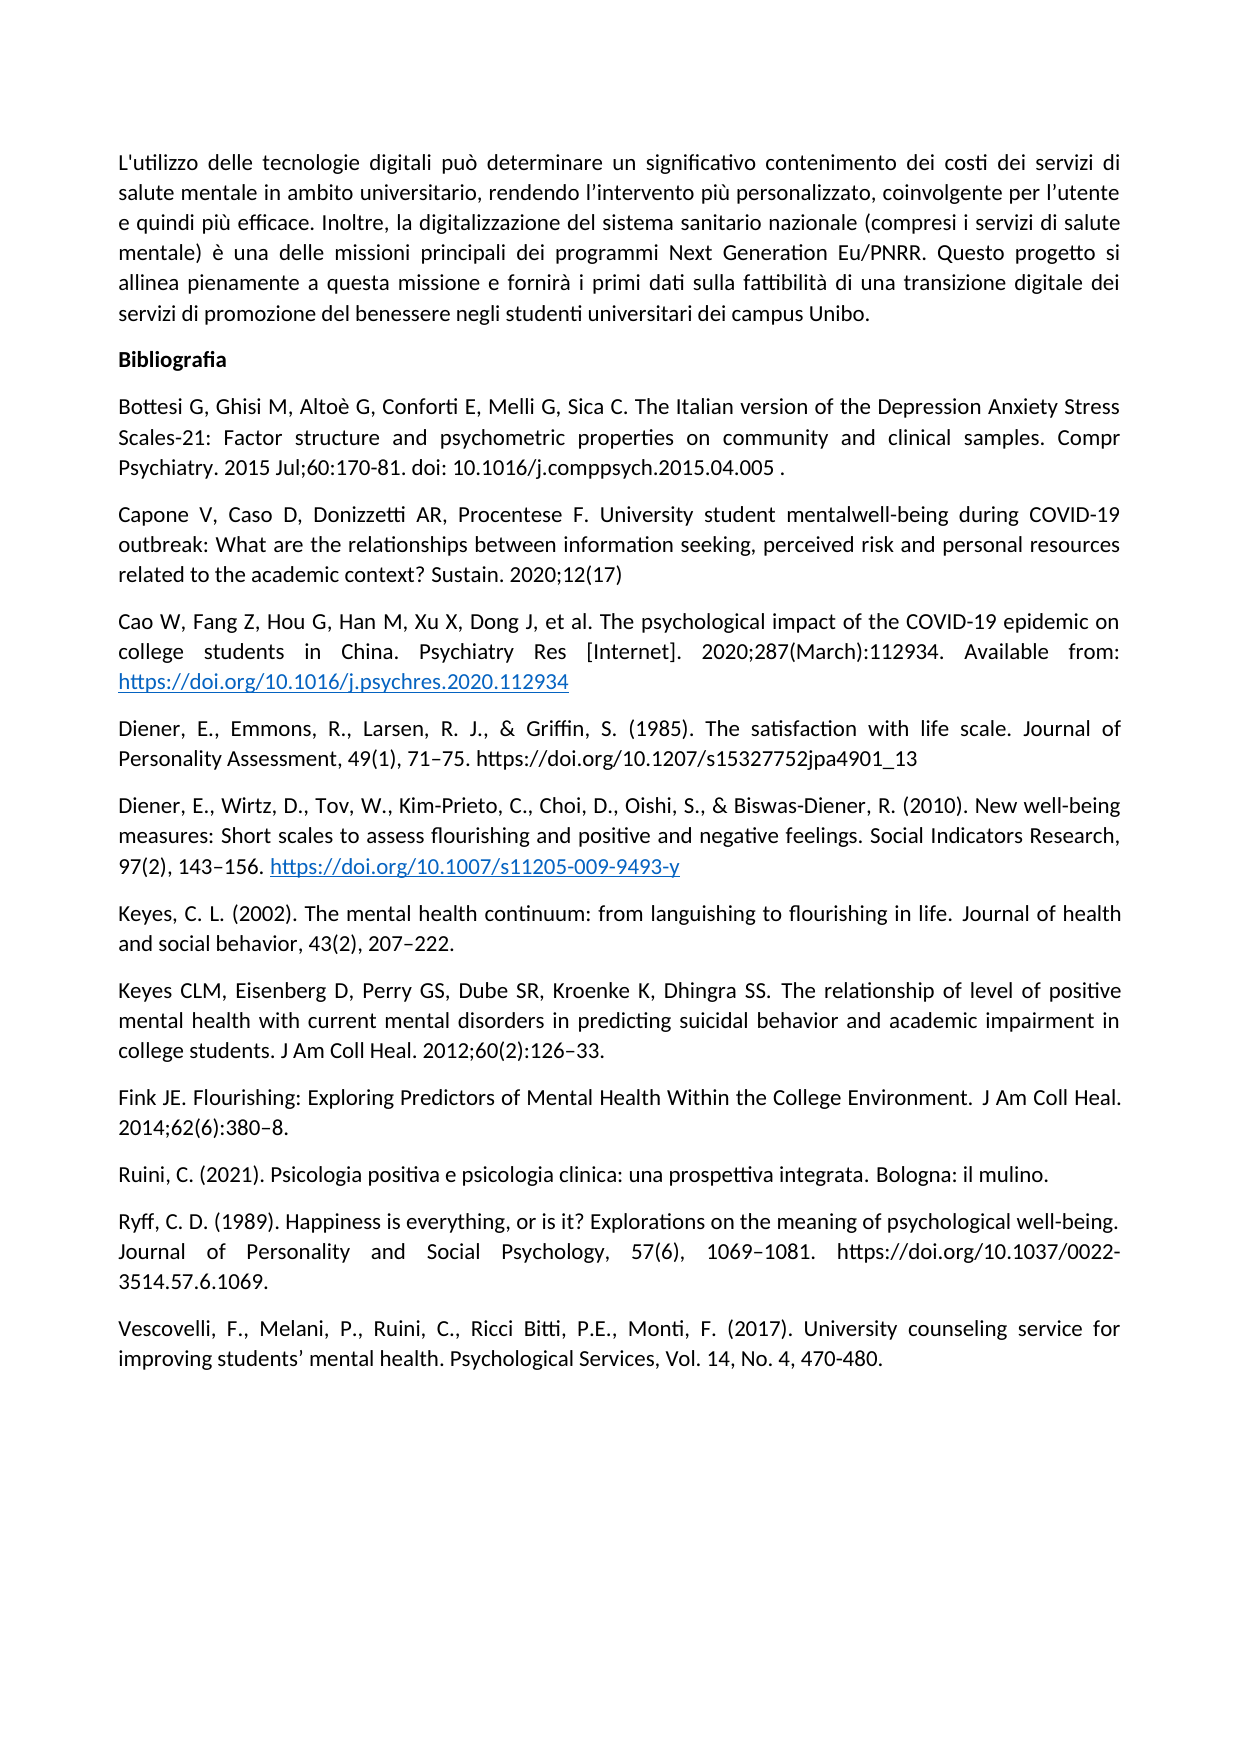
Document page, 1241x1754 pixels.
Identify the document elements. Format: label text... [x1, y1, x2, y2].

text Fink JE. Flourishing: Exploring Predictors of Mental Health Within the College Environment. J Am Coll Heal. 2014;62(6):380–8. [118, 1083, 1122, 1141]
text Bibliografia [118, 346, 1122, 373]
text Keyes, C. L. (2002). The mental health continuum: from languishing to flourishing in life. Journal of health and social behavior, 43(2), 207–222. [118, 899, 1122, 957]
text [118, 148, 1122, 327]
text Bottesi G, Ghisi M, Altoè G, Conforti E, Melli G, Sica C. The Italian version of the Depression Anxiety Stress Scales-21: Factor structure and psychometric properties on community and clinical samples. Compr Psychiatry. 2015 Jul;60:170-81. doi: 10.1016/j.comppsych.2015.04.005 . [118, 392, 1122, 481]
text Cao W, Fang Z, Hou G, Han M, Xu X, Dong J, et al. The psychological impact of the COVID-19 epidemic on college students in China. Psychiatry Res [Internet]. 2020;287(March):112934. Available from: https://doi.org/10.1016/j.psychres.2020.112934 [118, 607, 1122, 695]
text Keyes CLM, Eisenberg D, Perry GS, Dube SR, Kroenke K, Dhingra SS. The relationship of level of positive mental health with current mental disorders in predicting suicidal behavior and academic impairment in college students. J Am Coll Heal. 2012;60(2):126–33. [118, 976, 1122, 1064]
text Capone V, Caso D, Donizzetti AR, Procentese F. University student mentalwell-being during COVID-19 outbreak: What are the relationships between information seeking, perceived risk and personal resources related to the academic context? Sustain. 2020;12(17) [118, 500, 1122, 588]
text Diener, E., Emmons, R., Larsen, R. J., & Griffin, S. (1985). The satisfaction with life scale. Journal of Personality Assessment, 49(1), 71–75. https://doi.org/10.1207/s15327752jpa4901_13 [118, 714, 1122, 772]
text Ryff, C. D. (1989). Happiness is everything, or is it? Explorations on the meaning of psychological well-being. Journal of Personality and Social Psychology, 57(6), 1069–1081. https://doi.org/10.1037/0022-3514.57.6.1069. [118, 1207, 1122, 1295]
text Ruini, C. (2021). Psicologia positiva e psicologia clinica: una prospettiva integrata. Bologna: il mulino. [118, 1160, 1122, 1188]
text Diener, E., Wirtz, D., Tov, W., Kim-Prieto, C., Choi, D., Oishi, S., & Biswas-Diener, R. (2010). New well-being measures: Short scales to assess flourishing and positive and negative feelings. Social Indicators Research, 97(2), 143–156. https://doi.org/10.1007/s11205-009-9493-y [118, 791, 1122, 880]
text Vescovelli, F., Melani, P., Ruini, C., Ricci Bitti, P.E., Monti, F. (2017). University counseling service for improving students’ mental health. Psychological Services, Vol. 14, No. 4, 470-480. [118, 1314, 1122, 1372]
